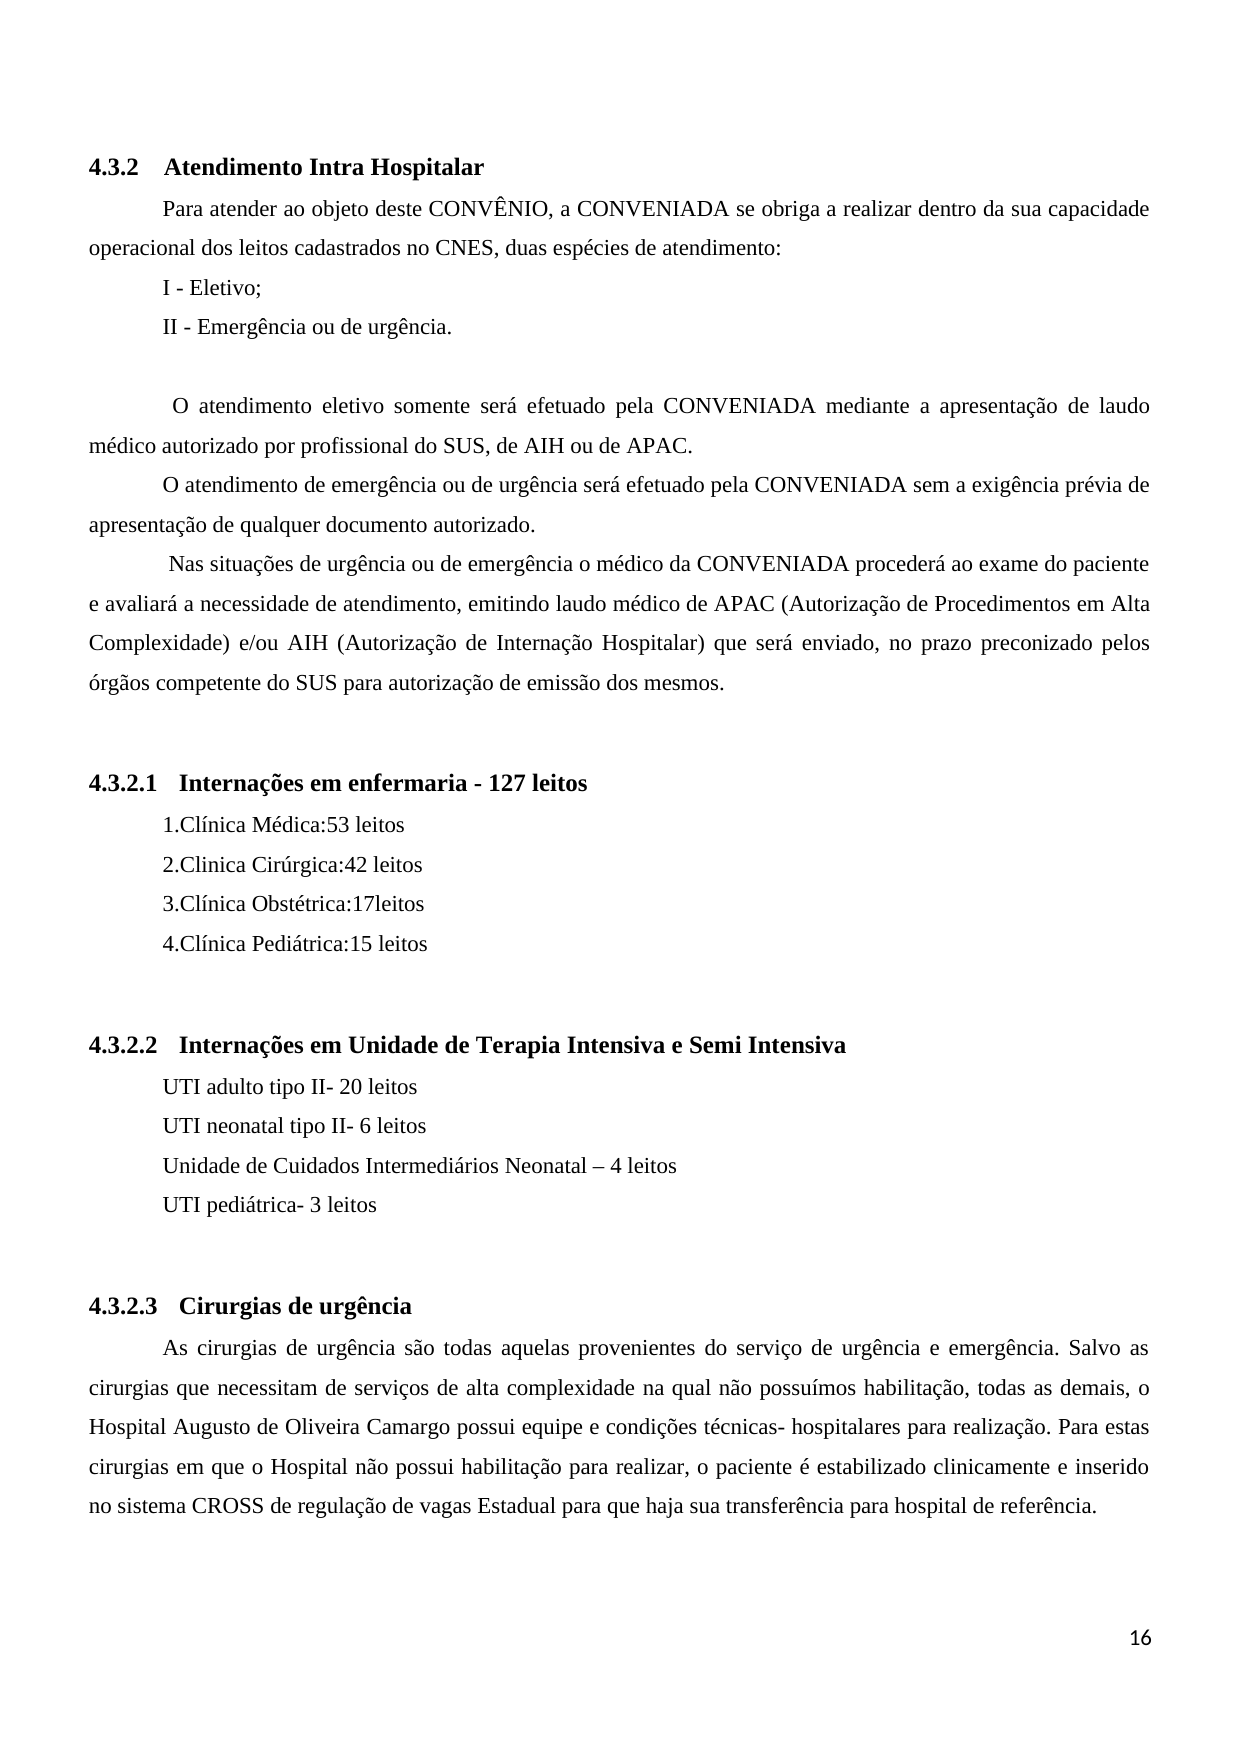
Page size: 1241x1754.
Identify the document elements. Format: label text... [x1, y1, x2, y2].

text UTI neonatal tipo II- 6 leitos [89, 1112, 1152, 1139]
subtitle Internações em enfermaria - 127 leitos [89, 768, 1152, 797]
text Para atender ao objeto deste CONVÊNIO, a CONVENIADA se obriga a realizar dentro da sua capacidade operacional dos leitos cadastrados no CNES, duas espécies de atendimento: [89, 195, 1152, 261]
subtitle Cirurgias de urgência [89, 1291, 1152, 1320]
subtitle Internações em Unidade de Terapia Intensiva e Semi Intensiva [89, 1030, 1152, 1058]
text I - Eletivo; [89, 274, 1152, 300]
text 2.Clinica Cirúrgica:42 leitos [89, 851, 1152, 877]
subtitle Atendimento Intra Hospitalar [89, 152, 1152, 181]
text 1.Clínica Médica:53 leitos [89, 812, 1152, 838]
text 3.Clínica Obstétrica:17leitos [89, 891, 1152, 917]
text II - Emergência ou de urgência. [89, 313, 1152, 340]
text O atendimento eletivo somente será efetuado pela CONVENIADA mediante a apresentação de laudo médico autorizado por profissional do SUS, de AIH ou de APAC. [89, 392, 1152, 458]
text UTI pediátrica- 3 leitos [89, 1191, 1152, 1218]
text UTI adulto tipo II- 20 leitos [89, 1073, 1152, 1099]
text Nas situações de urgência ou de emergência o médico da CONVENIADA procederá ao exame do paciente e avaliará a necessidade de atendimento, emitindo laudo médico de APAC (Autorização de Procedimentos em Alta Complexidade) e/ou AIH (Autorização de Internação Hospitalar) que será enviado, no prazo preconizado pelos órgãos competente do SUS para autorização de emissão dos mesmos. [89, 550, 1152, 695]
text 4.Clínica Pediátrica:15 leitos [89, 930, 1152, 956]
text As cirurgias de urgência são todas aquelas provenientes do serviço de urgência e emergência. Salvo as cirurgias que necessitam de serviços de alta complexidade na qual não possuímos habilitação, todas as demais, o Hospital Augusto de Oliveira Camargo possui equipe e condições técnicas- hospitalares para realização. Para estas cirurgias em que o Hospital não possui habilitação para realizar, o paciente é estabilizado clinicamente e inserido no sistema CROSS de regulação de vagas Estadual para que haja sua transferência para hospital de referência. [89, 1334, 1152, 1518]
text O atendimento de emergência ou de urgência será efetuado pela CONVENIADA sem a exigência prévia de apresentação de qualquer documento autorizado. [89, 471, 1152, 537]
text Unidade de Cuidados Intermediários Neonatal – 4 leitos [89, 1152, 1152, 1178]
